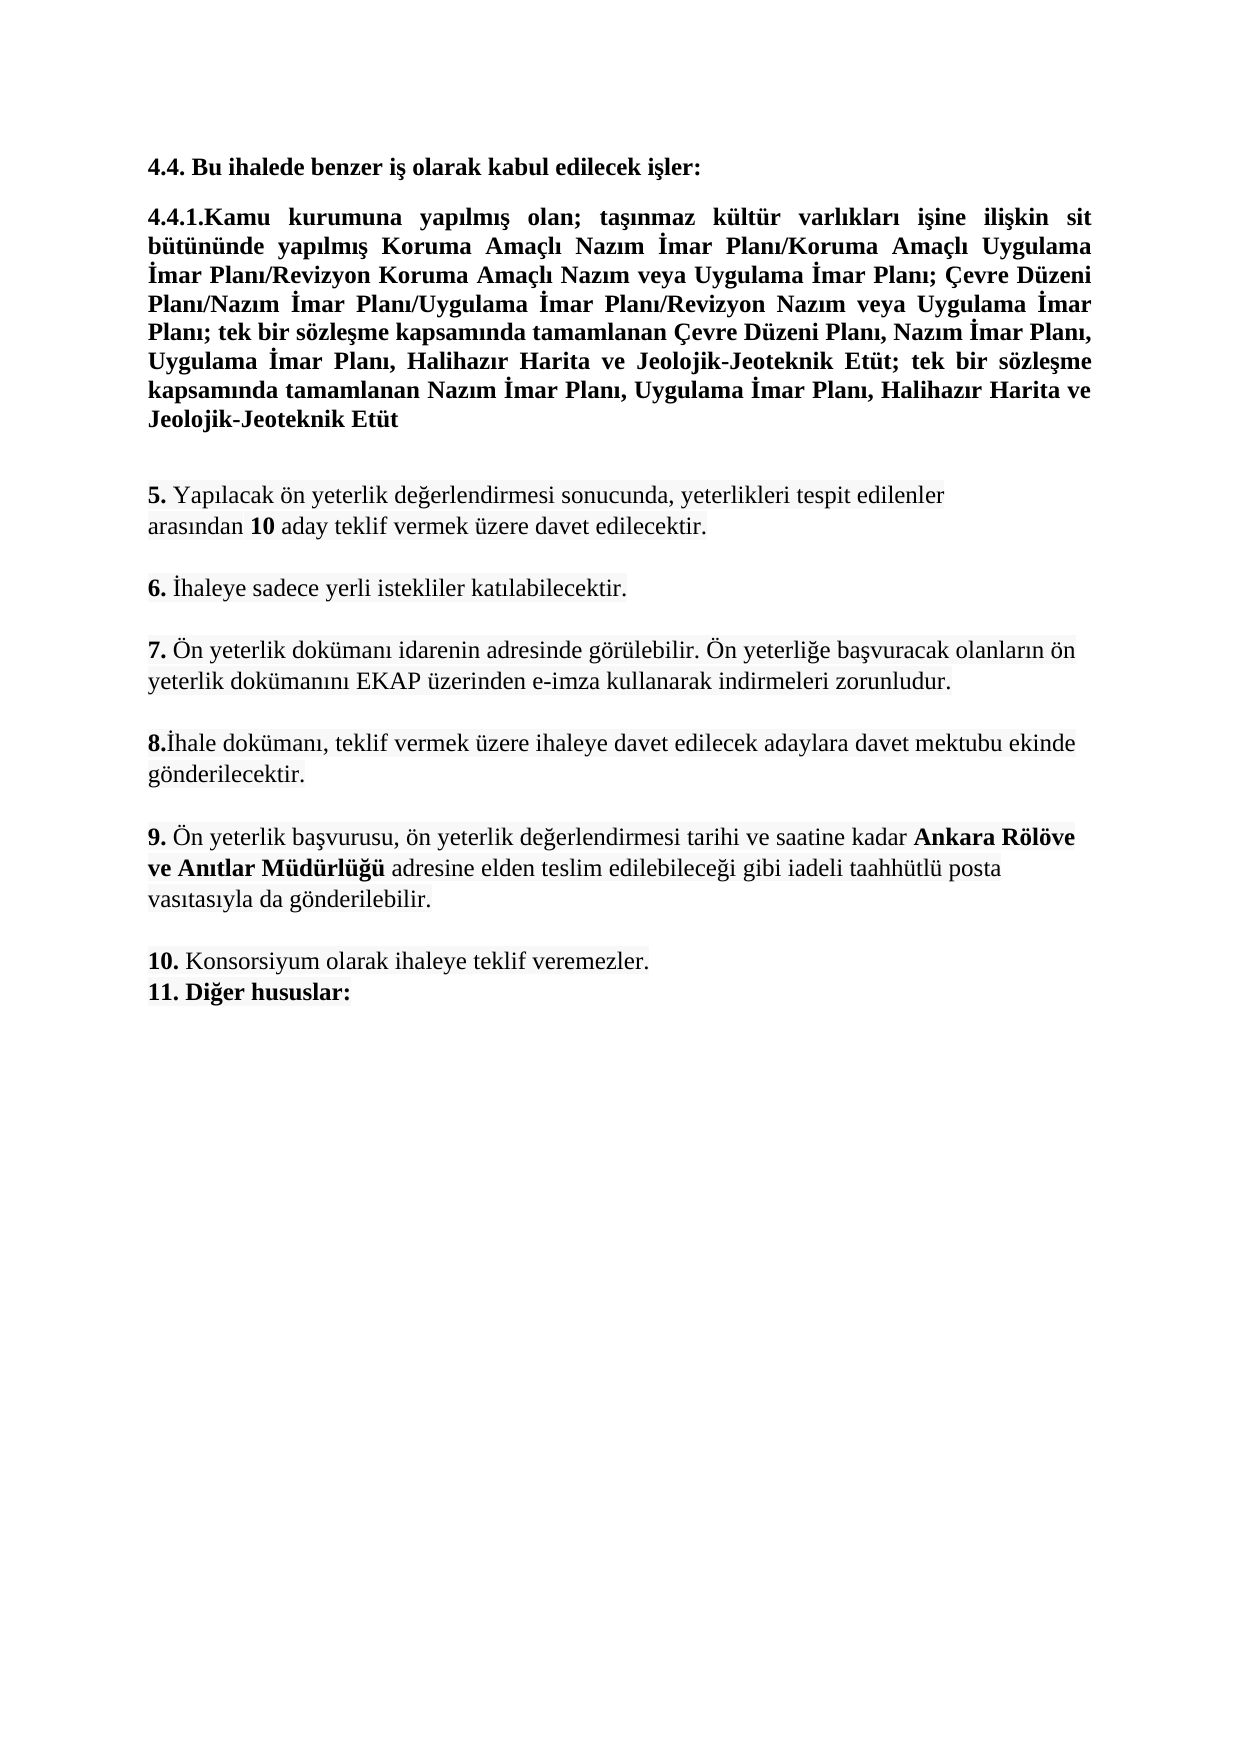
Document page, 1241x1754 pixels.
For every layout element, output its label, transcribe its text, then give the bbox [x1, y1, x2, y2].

table_cell 4.4.1.Kamu kurumuna yapılmış olan; taşınmaz kültür varlıkları işine ilişkin sit bütününde yapılmış Koruma Amaçlı Nazım İmar Planı/Koruma Amaçlı Uygulama İmar Planı/Revizyon Koruma Amaçlı Nazım veya Uygulama İmar Planı; Çevre Düzeni Planı/Nazım İmar Planı/Uygulama İmar Planı/Revizyon Nazım veya Uygulama İmar Planı; tek bir sözleşme kapsamında tamamlanan Çevre Düzeni Planı, Nazım İmar Planı, Uygulama İmar Planı, Halihazır Harita ve Jeolojik-Jeoteknik Etüt; tek bir sözleşme kapsamında tamamlanan Nazım İmar Planı, Uygulama İmar Planı, Halihazır Harita ve Jeolojik-Jeoteknik Etüt [148, 198, 1093, 449]
text 5. Yapılacak ön yeterlik değerlendirmesi sonucunda, yeterlikleri tespit edilenler arasından 10 aday teklif vermek üzere davet edilecektir. 6. İhaleye sadece yerli istekliler katılabilecektir. 7. Ön yeterlik dokümanı idarenin adresinde görülebilir. Ön yeterliğe başvuracak olanların ön yeterlik dokümanını EKAP üzerinden e-imza kullanarak indirmeleri zorunludur. 8.İhale dokümanı, teklif vermek üzere ihaleye davet edilecek adaylara davet mektubu ekinde gönderilecektir. 9. Ön yeterlik başvurusu, ön yeterlik değerlendirmesi tarihi ve saatine kadar Ankara Rölöve ve Anıtlar Müdürlüğü adresine elden teslim edilebileceği gibi iadeli taahhütlü posta vasıtasıyla da gönderilebilir. 10. Konsorsiyum olarak ihaleye teklif veremezler. 11. Diğer hususlar: [148, 449, 1093, 1036]
table_header 4.4. Bu ihalede benzer iş olarak kabul edilecek işler: [148, 148, 1093, 198]
